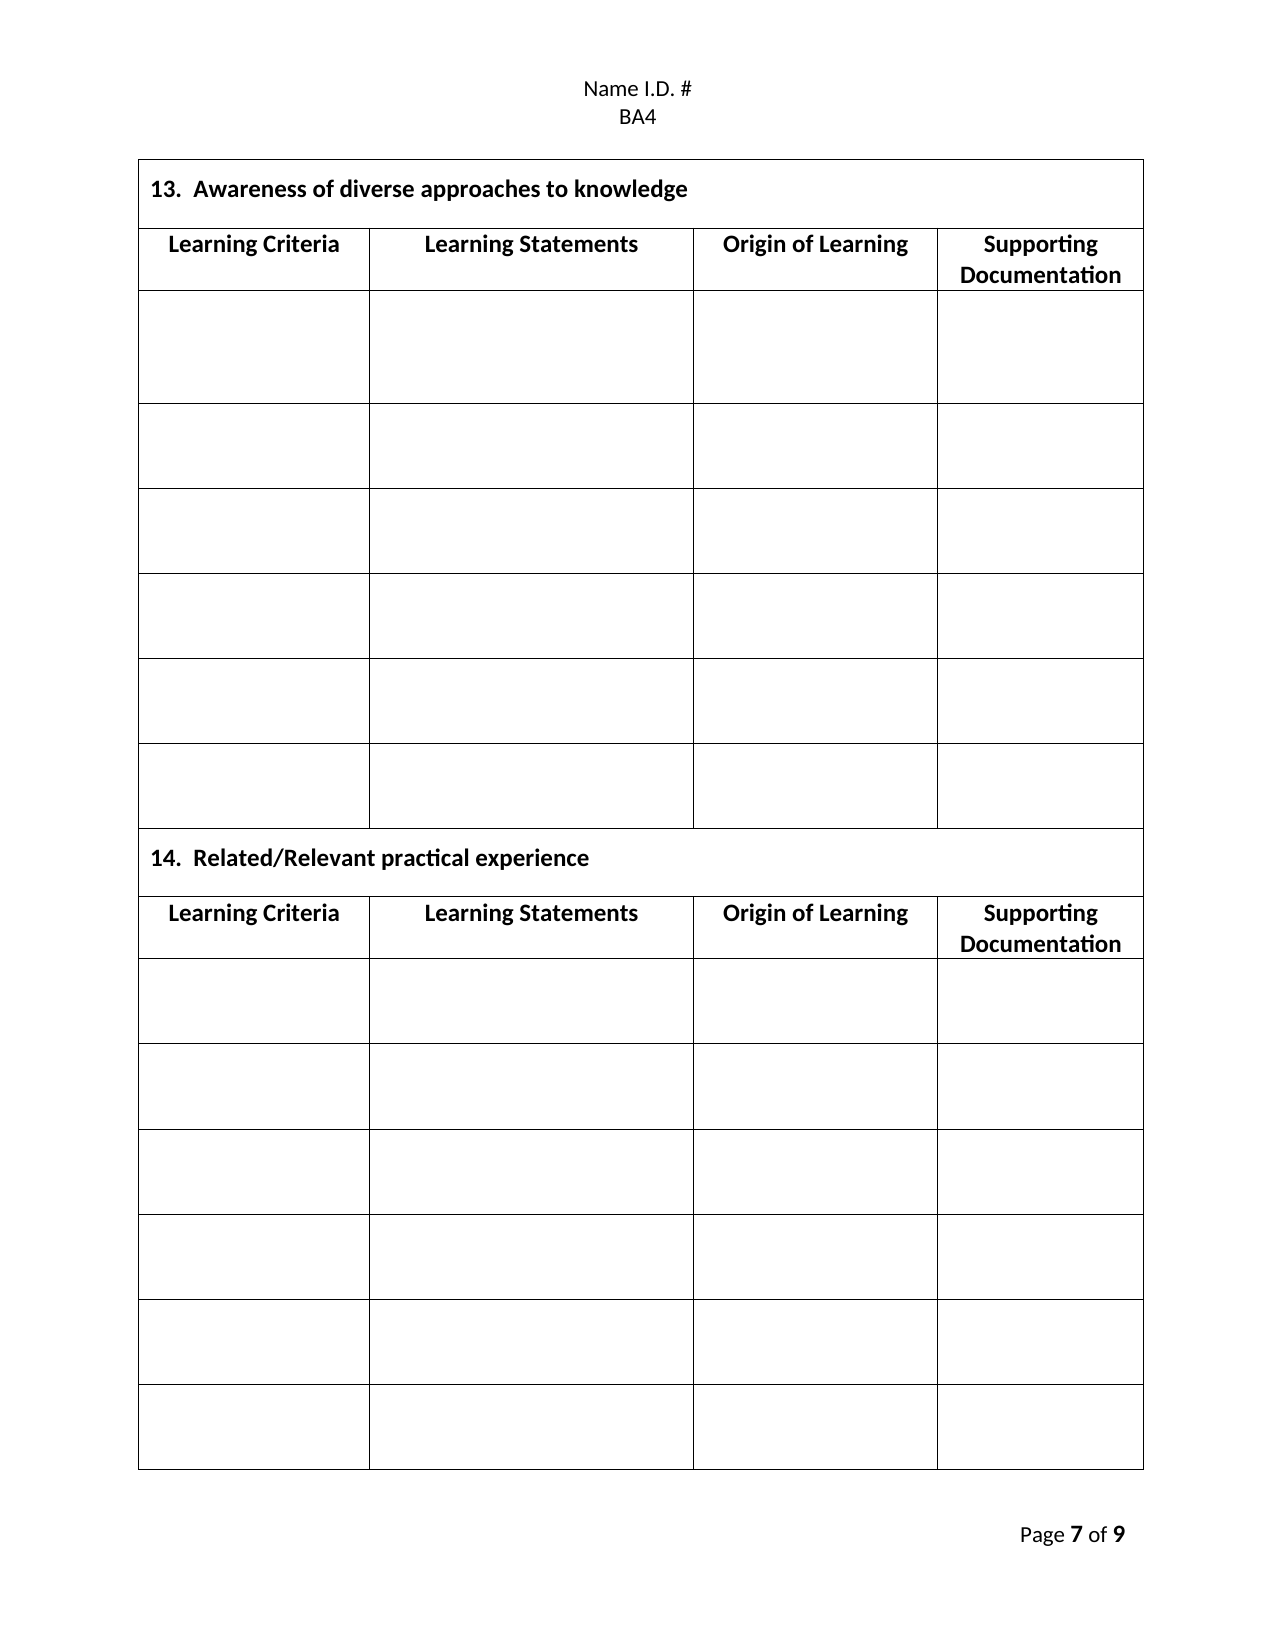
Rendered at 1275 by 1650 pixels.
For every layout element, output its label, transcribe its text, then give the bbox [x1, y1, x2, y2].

table_cell [139, 959, 369, 1043]
table_cell [694, 1215, 937, 1299]
table_cell [694, 1044, 937, 1128]
table_cell [139, 574, 369, 658]
table_cell [139, 1385, 369, 1469]
table_cell [694, 744, 937, 828]
table_cell [694, 489, 937, 573]
table_cell [938, 404, 1143, 488]
table_cell [370, 291, 693, 403]
table_cell [139, 1130, 369, 1213]
table_cell [139, 744, 369, 828]
table_cell [694, 404, 937, 488]
table_cell Learning Criteria [139, 897, 369, 958]
table_cell [938, 1044, 1143, 1128]
table_cell [370, 404, 693, 488]
table_cell [694, 1385, 937, 1469]
table_cell [139, 489, 369, 573]
table_cell Supporting Documentation [938, 897, 1143, 958]
table_cell Learning Statements [370, 897, 693, 958]
table_cell [370, 1044, 693, 1128]
table_cell [938, 959, 1143, 1043]
table_cell 13. Awareness of diverse approaches to knowledge [139, 160, 1143, 227]
table_cell [694, 1300, 937, 1384]
table_cell [139, 1215, 369, 1299]
table_cell [139, 291, 369, 403]
table_cell [370, 1385, 693, 1469]
table_cell Origin of Learning [694, 897, 937, 958]
table_cell [938, 489, 1143, 573]
table_cell [938, 291, 1143, 403]
table_cell Origin of Learning [694, 229, 937, 289]
table_cell [938, 744, 1143, 828]
table_cell [370, 1130, 693, 1213]
table_cell [938, 1130, 1143, 1213]
table_cell [938, 574, 1143, 658]
table_cell [139, 1044, 369, 1128]
table_cell Supporting Documentation [938, 229, 1143, 289]
table_cell [938, 1215, 1143, 1299]
table_cell [370, 489, 693, 573]
table_cell [938, 1385, 1143, 1469]
table_cell [370, 659, 693, 743]
table_cell [694, 959, 937, 1043]
table_cell [370, 574, 693, 658]
table_cell 14. Related/Relevant practical experience [139, 829, 1143, 896]
table_cell [370, 1300, 693, 1384]
table_cell [694, 291, 937, 403]
table_cell [694, 1130, 937, 1213]
table_cell [139, 659, 369, 743]
table_cell [370, 1215, 693, 1299]
table_cell [938, 659, 1143, 743]
table_cell Learning Criteria [139, 229, 369, 289]
table_cell [938, 1300, 1143, 1384]
table_cell [694, 659, 937, 743]
table_cell [370, 744, 693, 828]
table_cell [370, 959, 693, 1043]
table_cell [139, 404, 369, 488]
table_cell Learning Statements [370, 229, 693, 289]
table_cell [139, 1300, 369, 1384]
table_cell [694, 574, 937, 658]
